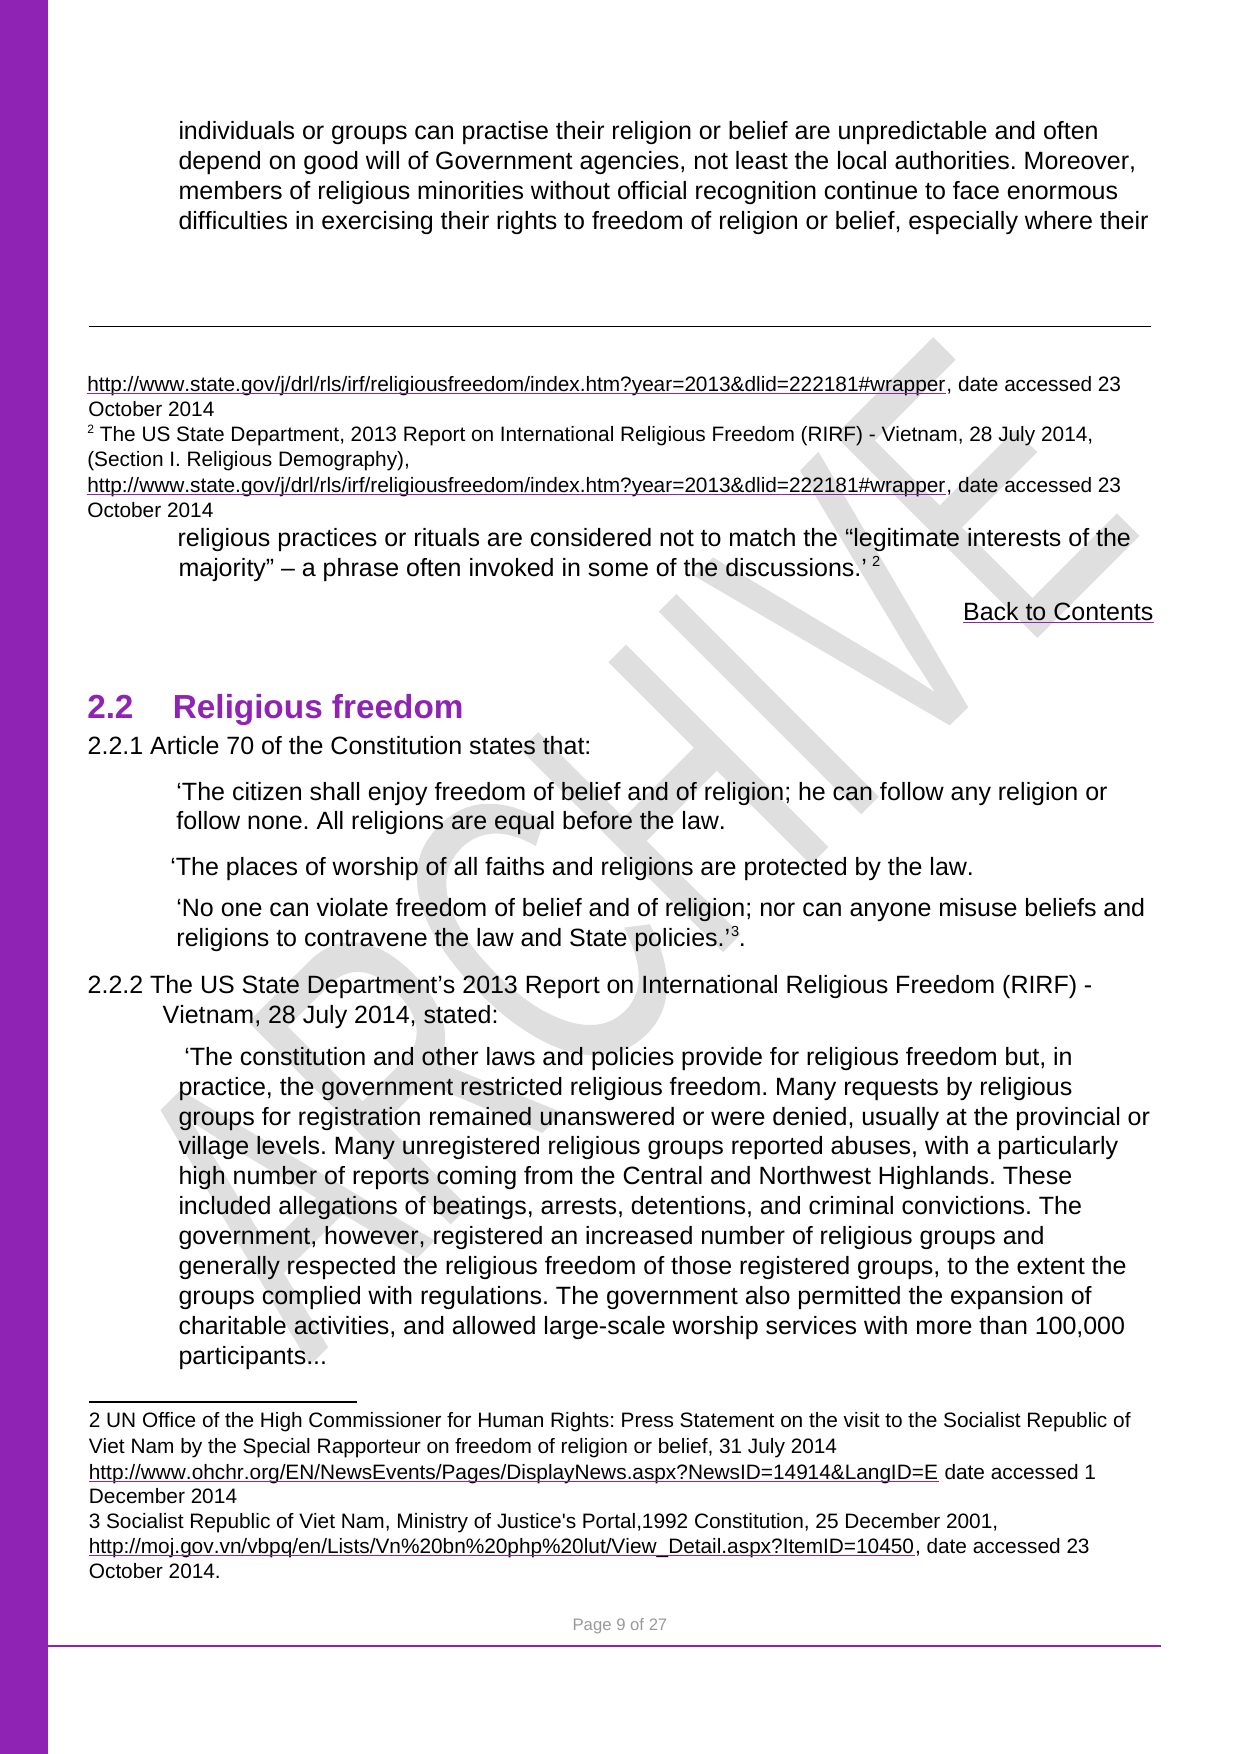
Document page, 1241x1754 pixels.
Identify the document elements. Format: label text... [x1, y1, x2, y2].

text 2.2.2 The US State Department’s 2013 Report on International Religious Freedom (RIRF) - Vietnam, 28 July 2014, stated: [87, 971, 1152, 1029]
text October 2014 [87, 498, 1159, 522]
text ‘The places of worship of all faiths and religions are protected by the law. [87, 852, 1159, 881]
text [177, 116, 1152, 235]
text 2.2.1 Article 70 of the Constitution states that: [87, 731, 1152, 760]
text ‘No one can violate freedom of belief and of religion; nor can anyone misuse beliefs and religions to contravene the law and State policies.’. [87, 893, 1152, 952]
text (Section I. Religious Demography), [87, 447, 1159, 471]
text ‘The citizen shall enjoy freedom of belief and of religion; he can follow any religion or follow none. All religions are equal before the law. [87, 776, 1152, 835]
text 2 The US State Department, 2013 Report on International Religious Freedom (RIRF) - Vietnam, 28 July 2014, [87, 422, 1159, 446]
text ‘The constitution and other laws and policies provide for religious freedom but, in practice, the government restricted religious freedom. Many requests by religious groups for registration remained unanswered or were denied, usually at the provincial or village levels. Many unregistered religious groups reported abuses, with a particularly high number of reports coming from the Central and Northwest Highlands. These included allegations of beatings, arrests, detentions, and criminal convictions. The government, however, registered an increased number of religious groups and generally respected the religious freedom of those registered groups, to the extent the groups complied with regulations. The government also permitted the expansion of charitable activities, and allowed large-scale worship services with more than 100,000 participants... [177, 1042, 1152, 1369]
subtitle 2.2 Religious freedom [87, 687, 1150, 726]
text Back to Contents [89, 597, 1153, 626]
text http://www.state.gov/j/drl/rls/irf/religiousfreedom/index.htm?year=2013&dlid=222181#wrapper, date accessed 23 [87, 473, 1159, 497]
text religious practices or rituals are considered not to match the “legitimate interests of the majority” – a phrase often invoked in some of the discussions.’ [177, 523, 1152, 582]
text http://www.state.gov/j/drl/rls/irf/religiousfreedom/index.htm?year=2013&dlid=222181#wrapper, date accessed 23 October 2014 [87, 372, 1159, 421]
